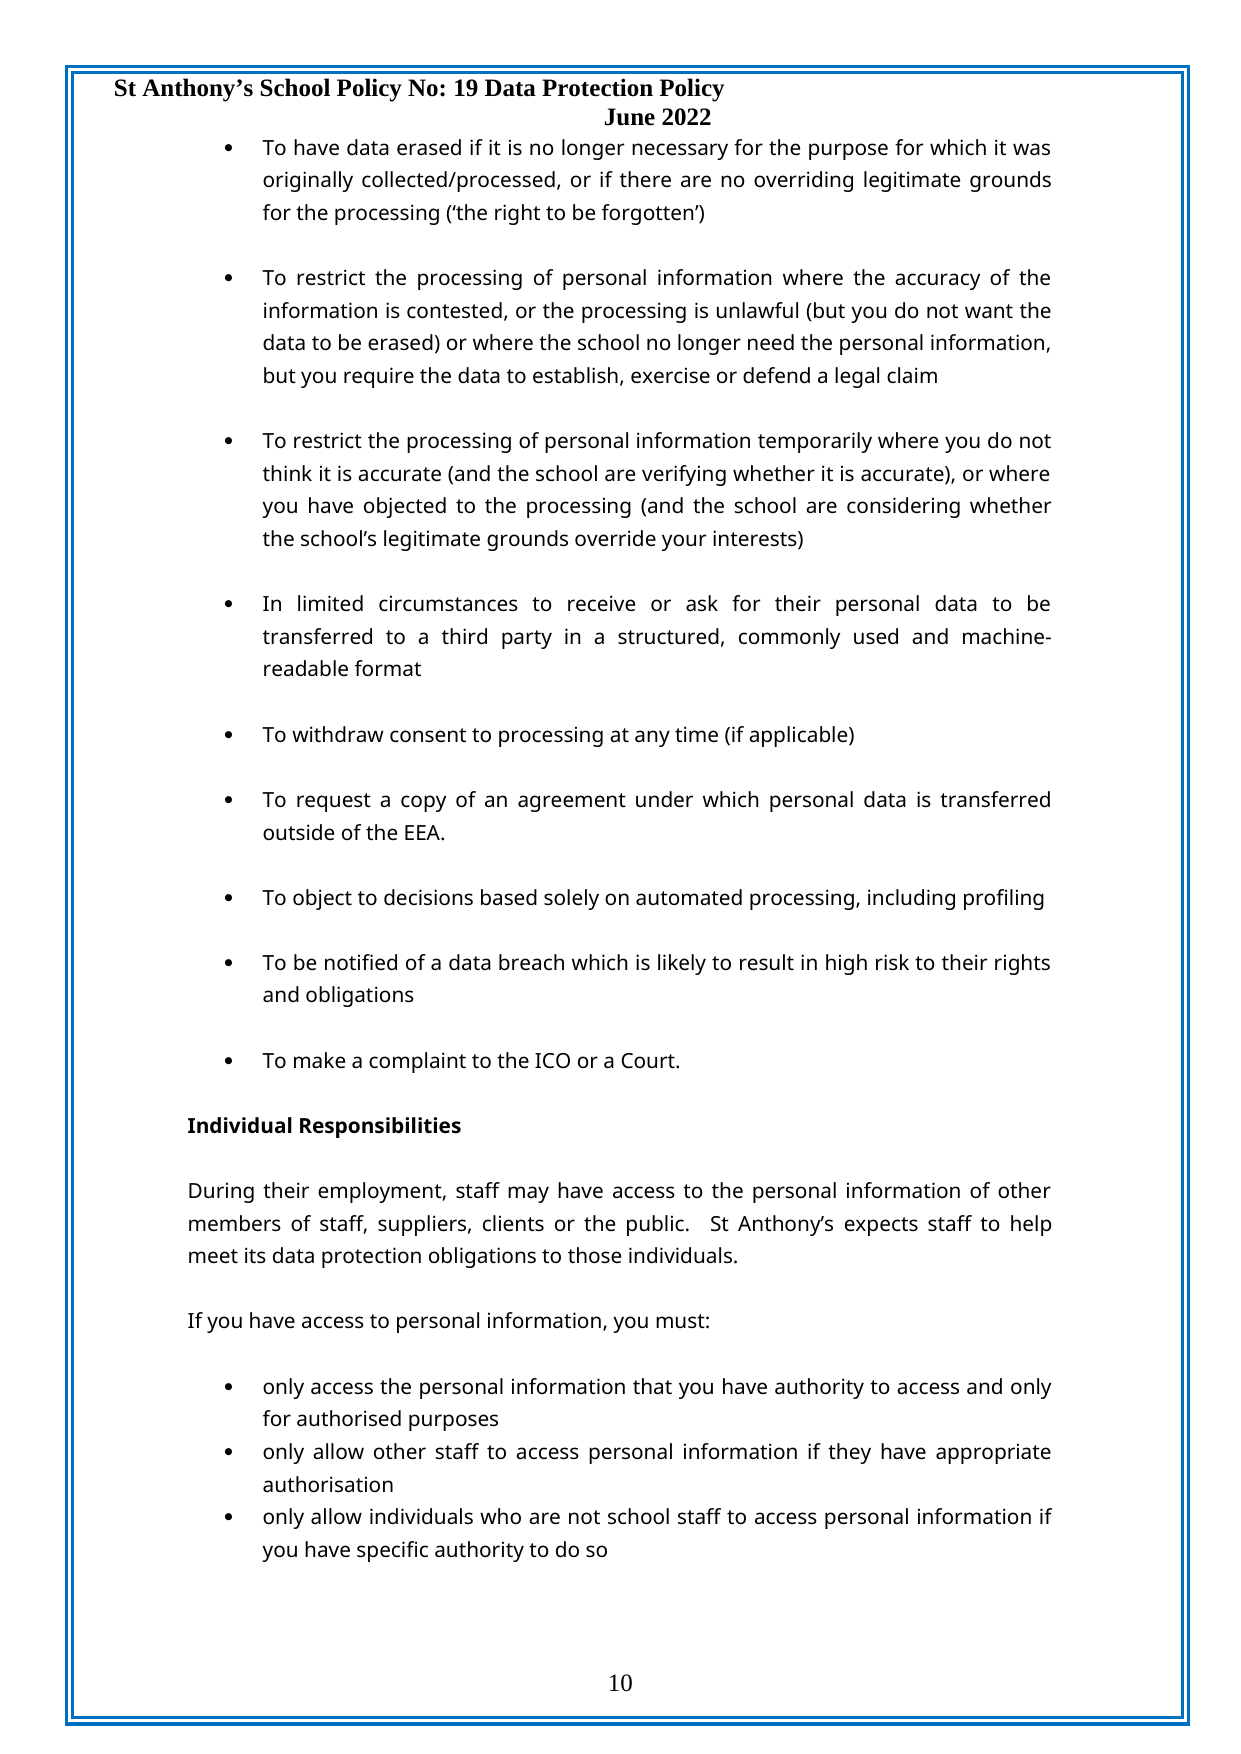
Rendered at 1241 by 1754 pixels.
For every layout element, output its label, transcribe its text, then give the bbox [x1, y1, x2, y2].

list To restrict the processing of personal information temporarily where you do not think it is accurate (and the school are verifying whether it is accurate), or where you have objected to the processing (and the school are considering whether the school’s legitimate grounds override your interests) [225, 426, 1053, 553]
list To request a copy of an agreement under which personal data is transferred outside of the EEA. [225, 785, 1053, 846]
list To object to decisions based solely on automated processing, including profiling [225, 883, 1053, 911]
text Individual Responsibilities [187, 1111, 1053, 1139]
list To have data erased if it is no longer necessary for the purpose for which it was originally collected/processed, or if there are no overriding legitimate grounds for the processing (‘the right to be forgotten’) [225, 133, 1053, 227]
list only allow individuals who are not school staff to access personal information if you have specific authority to do so [225, 1502, 1053, 1563]
list To restrict the processing of personal information where the accuracy of the information is contested, or the processing is unlawful (but you do not want the data to be erased) or where the school no longer need the personal information, but you require the data to establish, exercise or defend a legal claim [225, 263, 1053, 389]
list In limited circumstances to receive or ask for their personal data to be transferred to a third party in a structured, commonly used and machine-readable format [225, 589, 1053, 683]
text If you have access to personal information, you must: [187, 1307, 1053, 1335]
list To be notified of a data breach which is likely to result in high risk to their rights and obligations [225, 948, 1053, 1009]
list To withdraw consent to processing at any time (if applicable) [225, 720, 1053, 748]
list To make a complaint to the ICO or a Court. [225, 1046, 1053, 1074]
list only allow other staff to access personal information if they have appropriate authorisation [225, 1437, 1053, 1498]
text During their employment, staff may have access to the personal information of other members of staff, suppliers, clients or the public. St Anthony’s expects staff to help meet its data protection obligations to those individuals. [187, 1176, 1053, 1270]
list only access the personal information that you have authority to access and only for authorised purposes [225, 1372, 1053, 1433]
